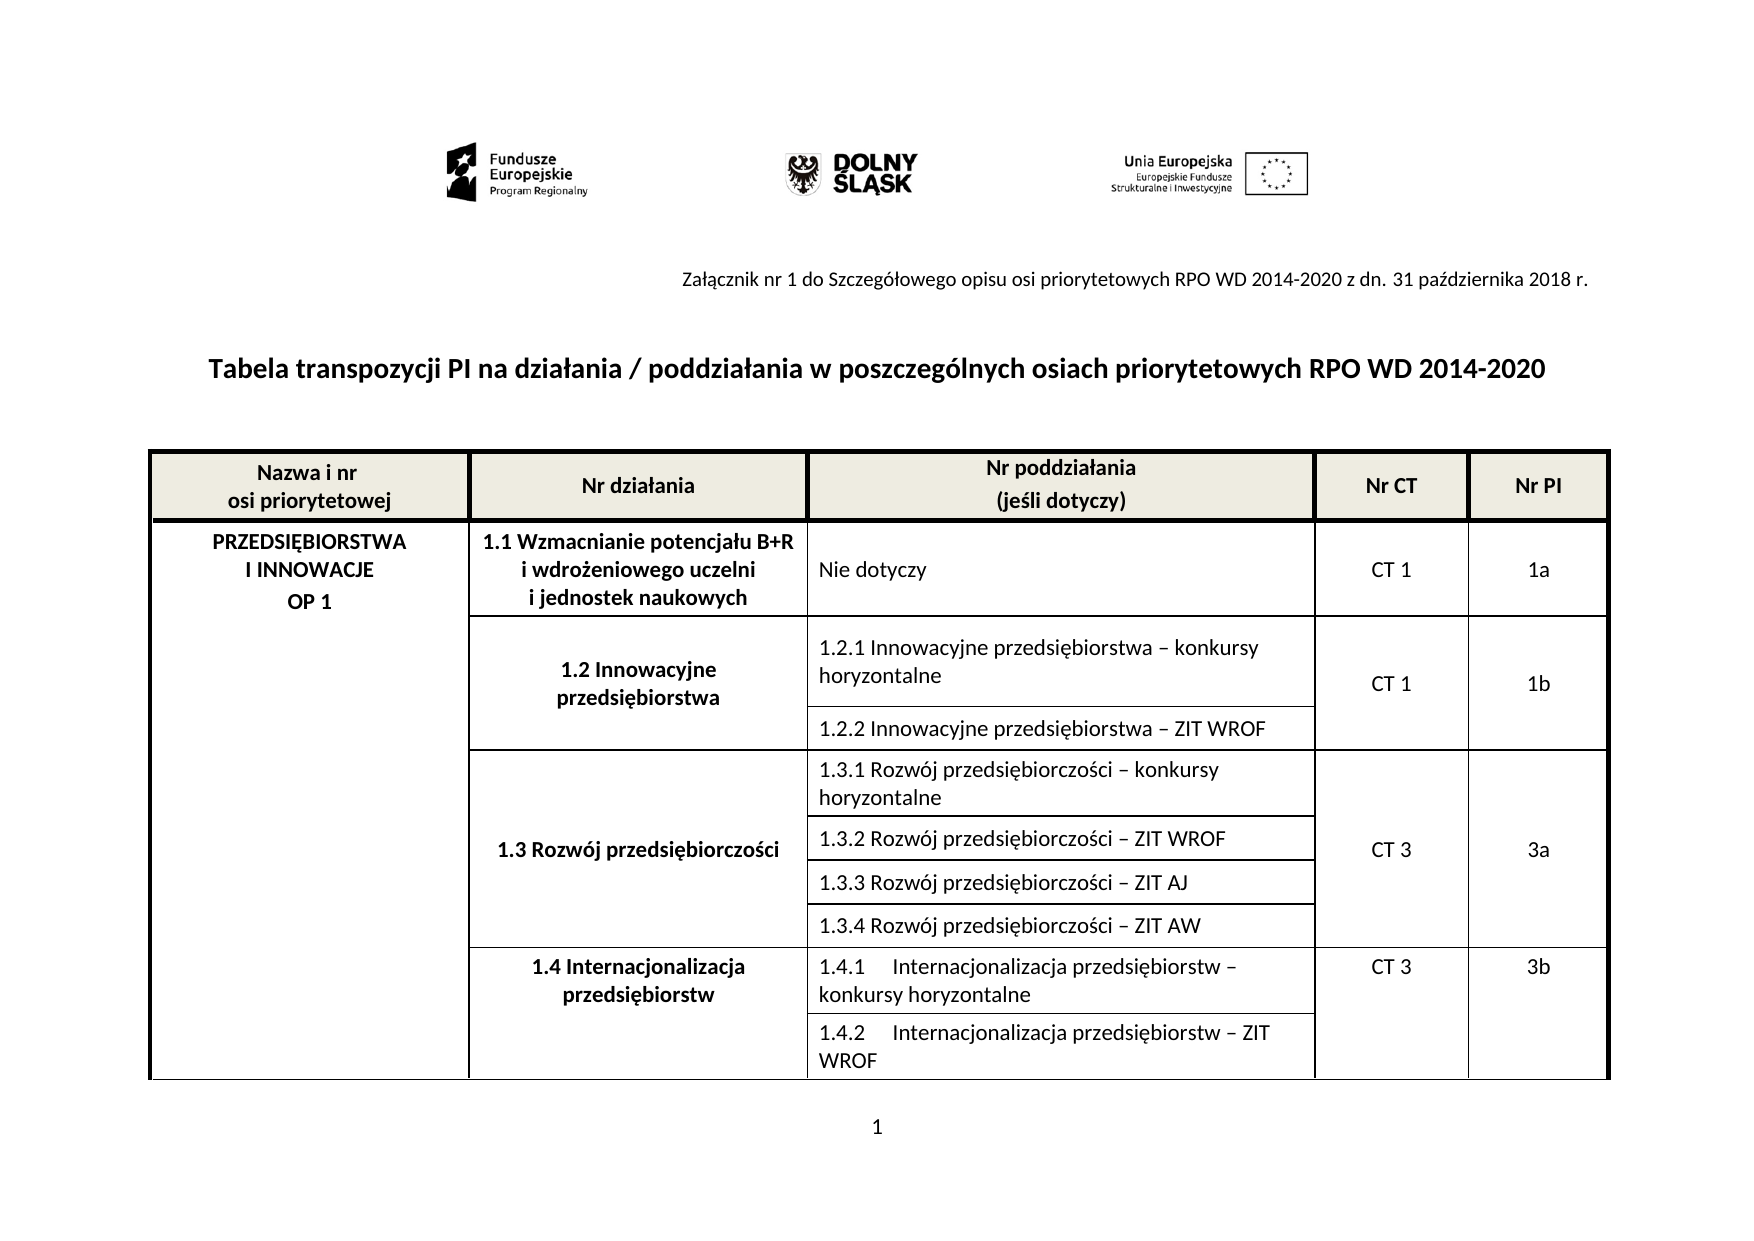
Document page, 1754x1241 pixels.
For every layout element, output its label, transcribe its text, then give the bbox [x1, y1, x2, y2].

table_cell 3a [1469, 751, 1606, 947]
table_header Nr PI [1471, 454, 1606, 518]
table_cell 1.2.1 Innowacyjne przedsiębiorstwa – konkursy horyzontalne [808, 617, 1314, 706]
text Tabela transpozycji PI na działania / poddziałania w poszczególnych osiach priorytetowych RPO WD 2014-2020 [148, 350, 1606, 385]
table_cell CT 1 [1316, 617, 1468, 749]
table_cell CT 3 [1316, 751, 1468, 947]
table_cell 1.3.1 Rozwój przedsiębiorczości – konkursy horyzontalne [808, 751, 1314, 815]
table_cell PRZEDSIĘBIORSTWA I INNOWACJE OP 1 [152, 519, 468, 1078]
table_cell 1b [1469, 617, 1606, 749]
table_cell 1.1 Wzmacnianie potencjału B+R i wdrożeniowego uczelni i jednostek naukowych [470, 523, 807, 615]
picture [387, 88, 1367, 252]
table_cell 1.3 Rozwój przedsiębiorczości [470, 751, 807, 947]
table_cell CT 1 [1316, 523, 1468, 615]
table_cell 3b [1469, 948, 1606, 1078]
table_header Nr działania [472, 454, 805, 518]
table_cell Nie dotyczy [808, 523, 1314, 615]
text Załącznik nr 1 do Szczegółowego opisu osi priorytetowych RPO WD 2014-2020 z dn. 31 października 2018 r. [590, 266, 1606, 291]
table_header Nr CT [1317, 454, 1466, 518]
table_cell 1.4.2 Internacjonalizacja przedsiębiorstw – ZIT WROF [808, 1014, 1314, 1078]
table_cell 1.2 Innowacyjne przedsiębiorstwa [470, 617, 807, 749]
table_cell 1.4 Internacjonalizacja przedsiębiorstw [470, 948, 807, 1078]
table_cell 1.3.4 Rozwój przedsiębiorczości – ZIT AW [808, 905, 1314, 947]
table_cell 1.2.2 Innowacyjne przedsiębiorstwa – ZIT WROF [808, 707, 1314, 749]
table_header Nr poddziałania (jeśli dotyczy) [810, 454, 1312, 518]
table_cell CT 3 [1316, 948, 1468, 1078]
table_cell 1.3.3 Rozwój przedsiębiorczości – ZIT AJ [808, 861, 1314, 903]
table_cell 1a [1469, 523, 1606, 615]
table_header Nazwa i nr osi priorytetowej [152, 454, 467, 518]
table_cell 1.4.1 Internacjonalizacja przedsiębiorstw – konkursy horyzontalne [808, 948, 1314, 1012]
table_cell 1.3.2 Rozwój przedsiębiorczości – ZIT WROF [808, 817, 1314, 859]
